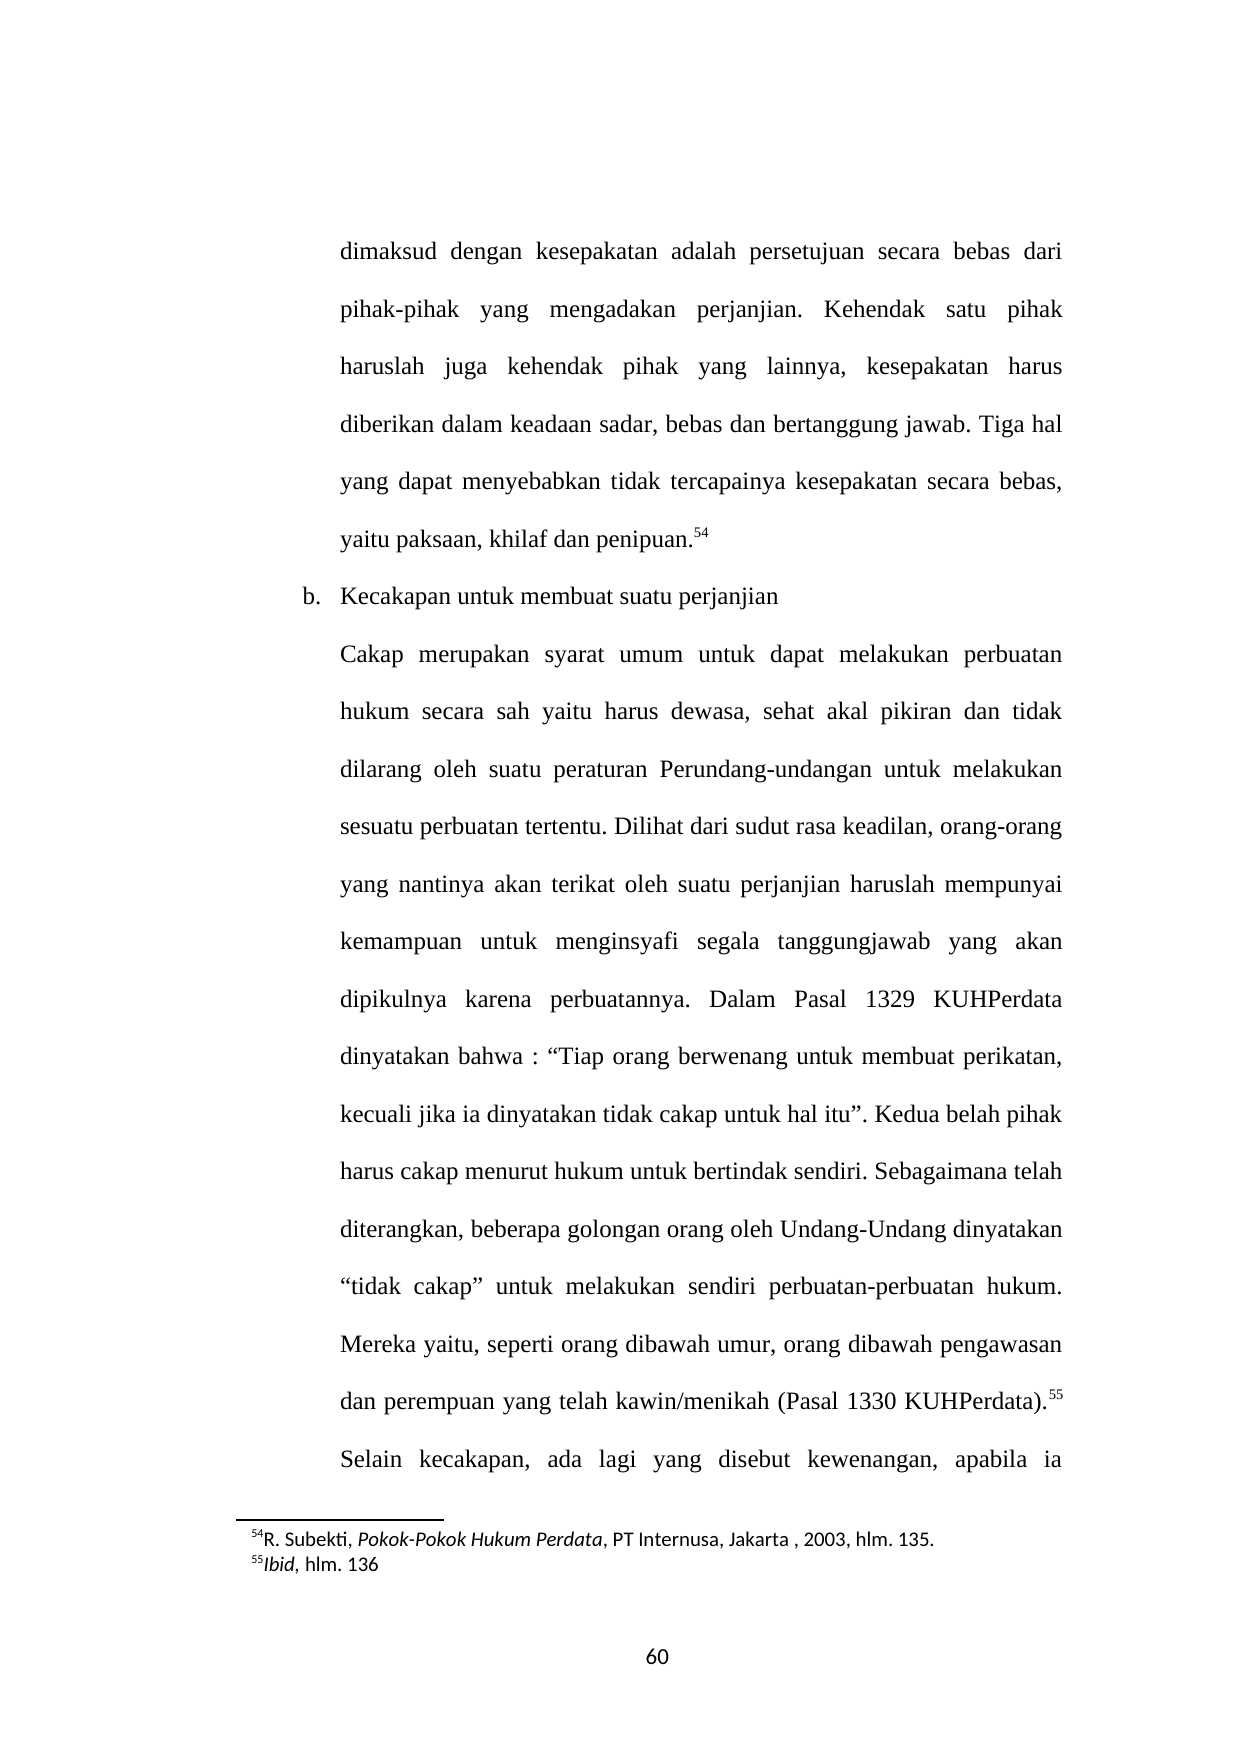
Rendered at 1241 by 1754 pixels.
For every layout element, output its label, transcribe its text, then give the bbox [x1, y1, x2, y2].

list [340, 639, 1063, 1472]
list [340, 236, 1063, 552]
list Kecakapan untuk membuat suatu perjanjian [302, 581, 1063, 610]
